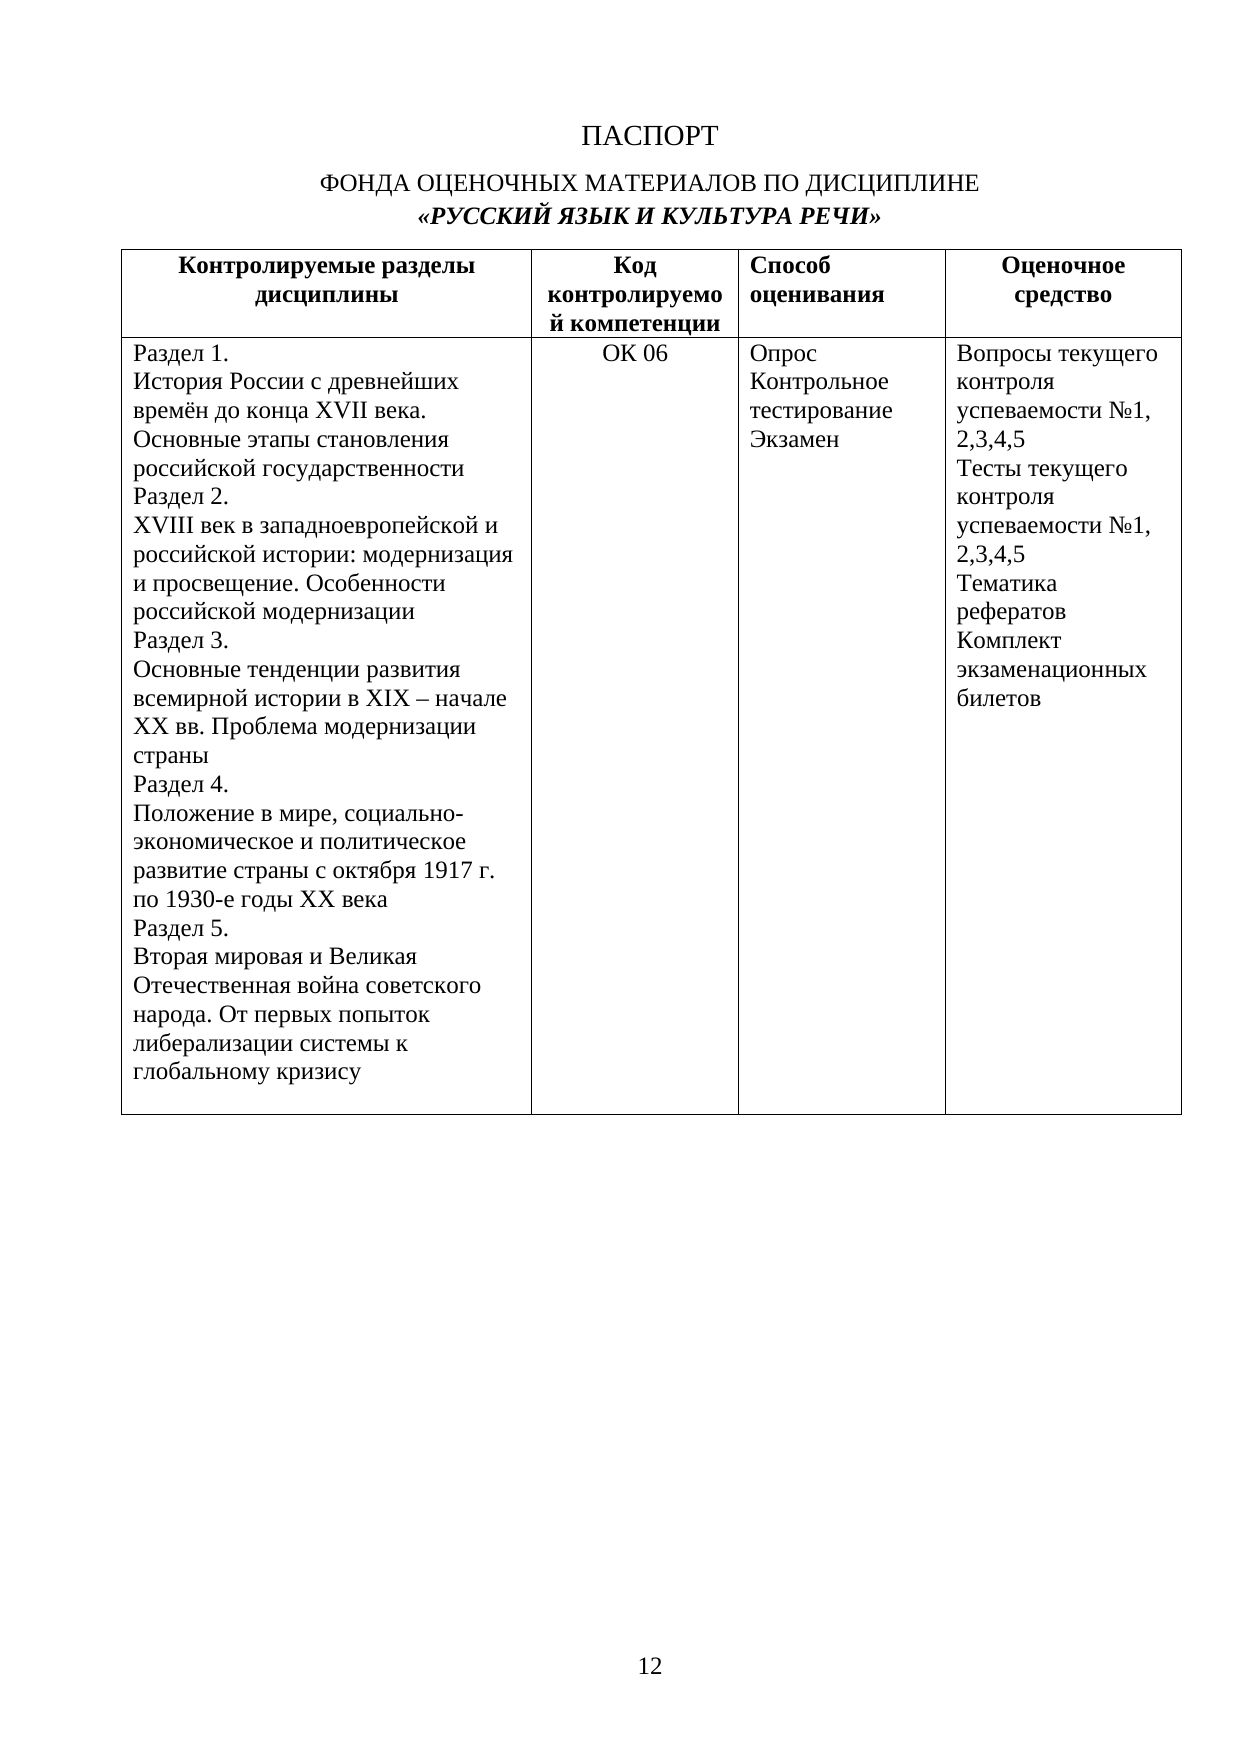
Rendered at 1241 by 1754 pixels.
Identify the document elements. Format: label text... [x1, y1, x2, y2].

table_cell Опрос Контрольное тестирование Экзамен [739, 338, 945, 1114]
table_header Контролируемые разделы дисциплины [122, 250, 531, 337]
text ФОНДА ОЦЕНОЧНЫХ МАТЕРИАЛОВ ПО ДИСЦИПЛИНЕ [133, 168, 1167, 197]
table_header Оценочное средство [946, 250, 1181, 337]
table_cell Вопросы текущего контроля успеваемости №1, 2,3,4,5 Тесты текущего контроля успеваемости №1, 2,3,4,5 Тематика рефератов Комплект экзаменационных билетов [946, 338, 1181, 1114]
table_cell ОК 06 [532, 338, 738, 1114]
table_header Способ оценивания [739, 250, 945, 337]
text «РУССКИЙ ЯЗЫК И КУЛЬТУРА РЕЧИ» [133, 201, 1167, 230]
table_header Код контролируемой компетенции [532, 250, 738, 337]
table_cell Раздел 1. История России с древнейших времён до конца ХVII века. Основные этапы становления российской государственности Раздел 2. ХVIII век в западноевропейской и российской истории: модернизация и просвещение. Особенности российской модернизации Раздел 3. Основные тенденции развития всемирной истории в ХIХ – начале ХХ вв. Проблема модернизации страны Раздел 4. Положение в мире, социально-экономическое и политическое развитие страны с октября 1917 г. по 1930-е годы ХХ века Раздел 5. Вторая мировая и Великая Отечественная война советского народа. От первых попыток либерализации системы к глобальному кризису [122, 338, 531, 1114]
text ПАСПОРТ [133, 118, 1167, 152]
